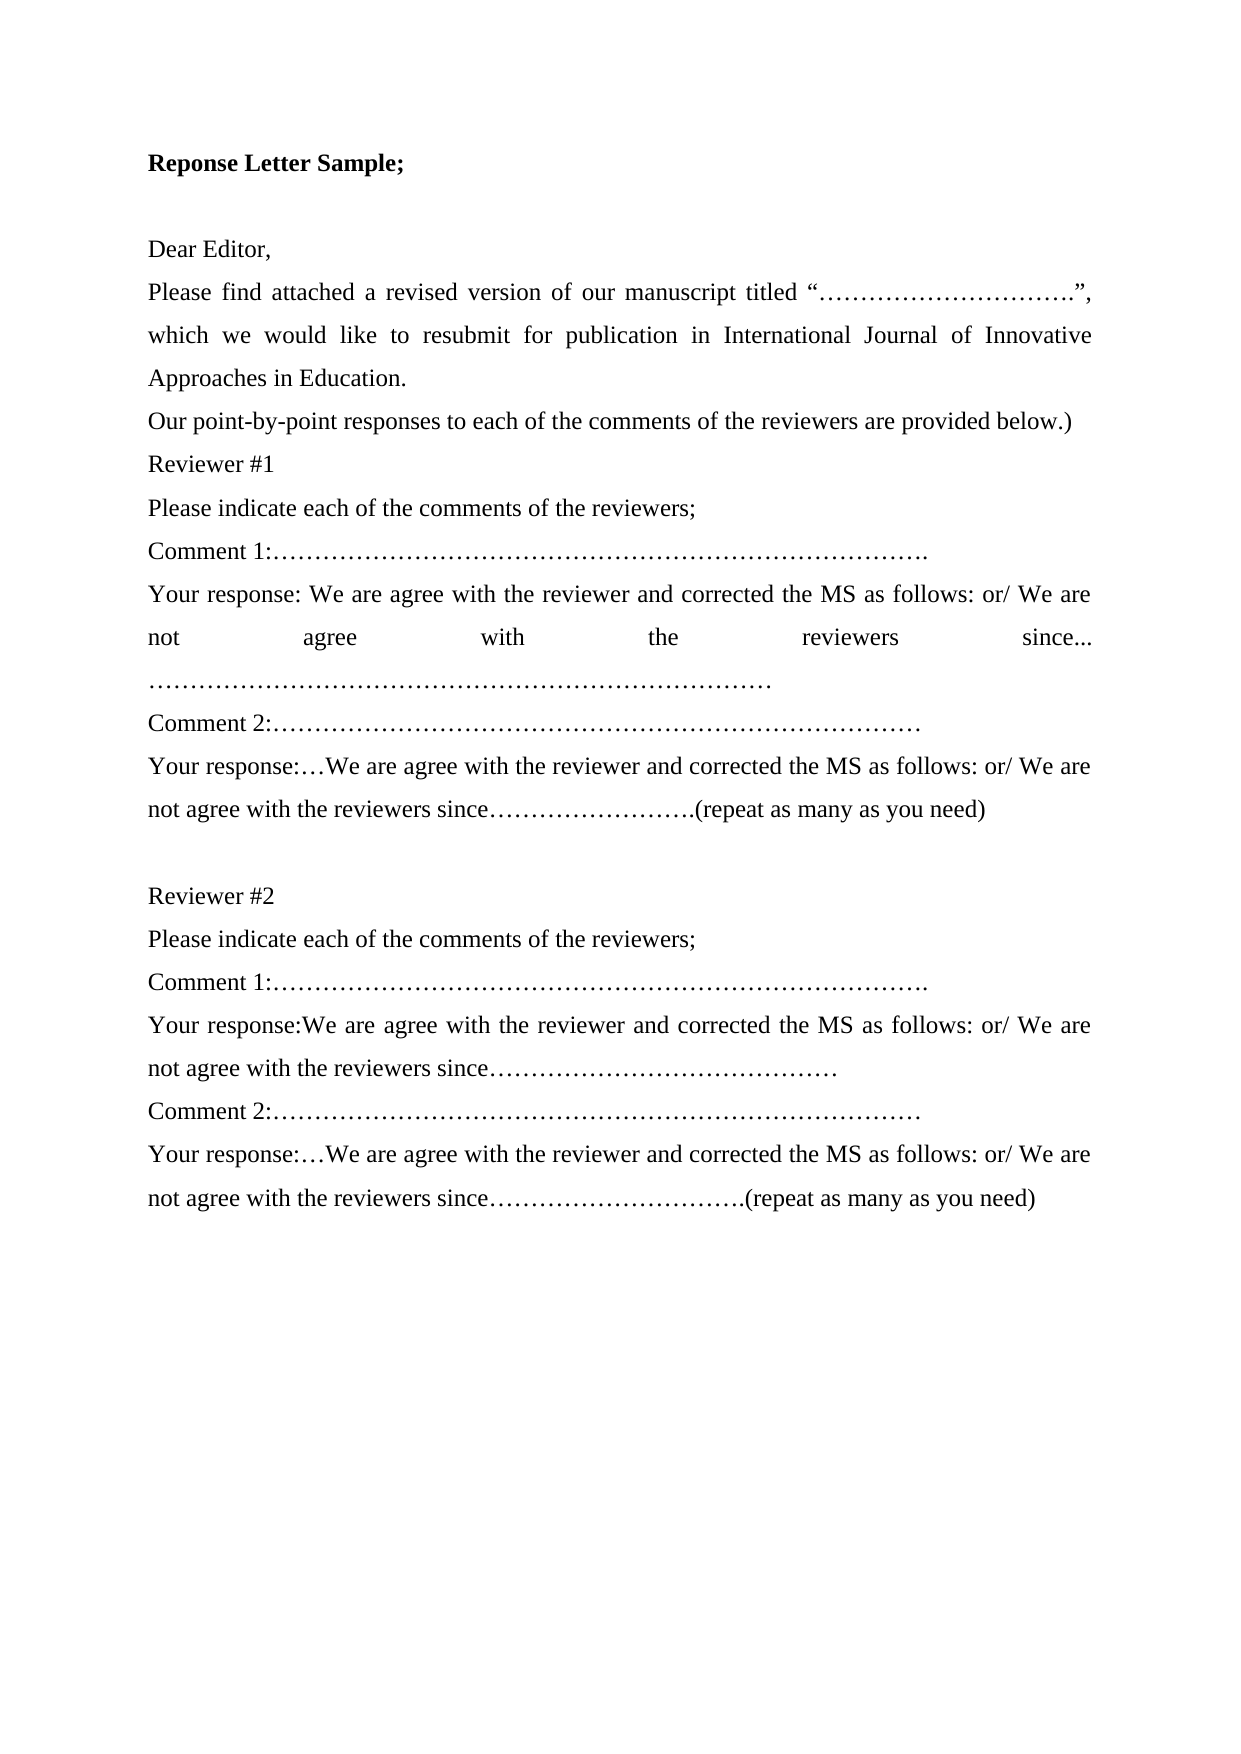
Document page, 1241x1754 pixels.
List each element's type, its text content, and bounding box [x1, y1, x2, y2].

text Comment 1:……………………………………………………………………. [148, 536, 1093, 564]
text Comment 2:…………………………………………………………………… [148, 1096, 1093, 1125]
text Please indicate each of the comments of the reviewers; [148, 493, 1093, 521]
text Reviewer #2 [148, 881, 1093, 909]
text Please find attached a revised version of our manuscript titled “………………………….”, which we would like to resubmit for publication in International Journal of Innovative Approaches in Education. [148, 277, 1093, 392]
text Your response:…We are agree with the reviewer and corrected the MS as follows: or/ We are not agree with the reviewers since…………………….(repeat as many as you need) [148, 751, 1093, 823]
text Comment 2:…………………………………………………………………… [148, 708, 1093, 737]
text Reponse Letter Sample; [148, 148, 1093, 176]
text Comment 1:……………………………………………………………………. [148, 967, 1093, 996]
text Dear Editor, [148, 234, 1093, 263]
text Our point-by-point responses to each of the comments of the reviewers are provided below.) [148, 406, 1093, 435]
text Reviewer #1 [148, 449, 1093, 478]
text Your response: We are agree with the reviewer and corrected the MS as follows: or/ We are not agree with the reviewers since...………………………………………………………………… [148, 579, 1093, 694]
text Please indicate each of the comments of the reviewers; [148, 924, 1093, 953]
text Your response:We are agree with the reviewer and corrected the MS as follows: or/ We are not agree with the reviewers since…………………………………… [148, 1010, 1093, 1082]
text Your response:…We are agree with the reviewer and corrected the MS as follows: or/ We are not agree with the reviewers since………………………….(repeat as many as you need) [148, 1139, 1093, 1211]
